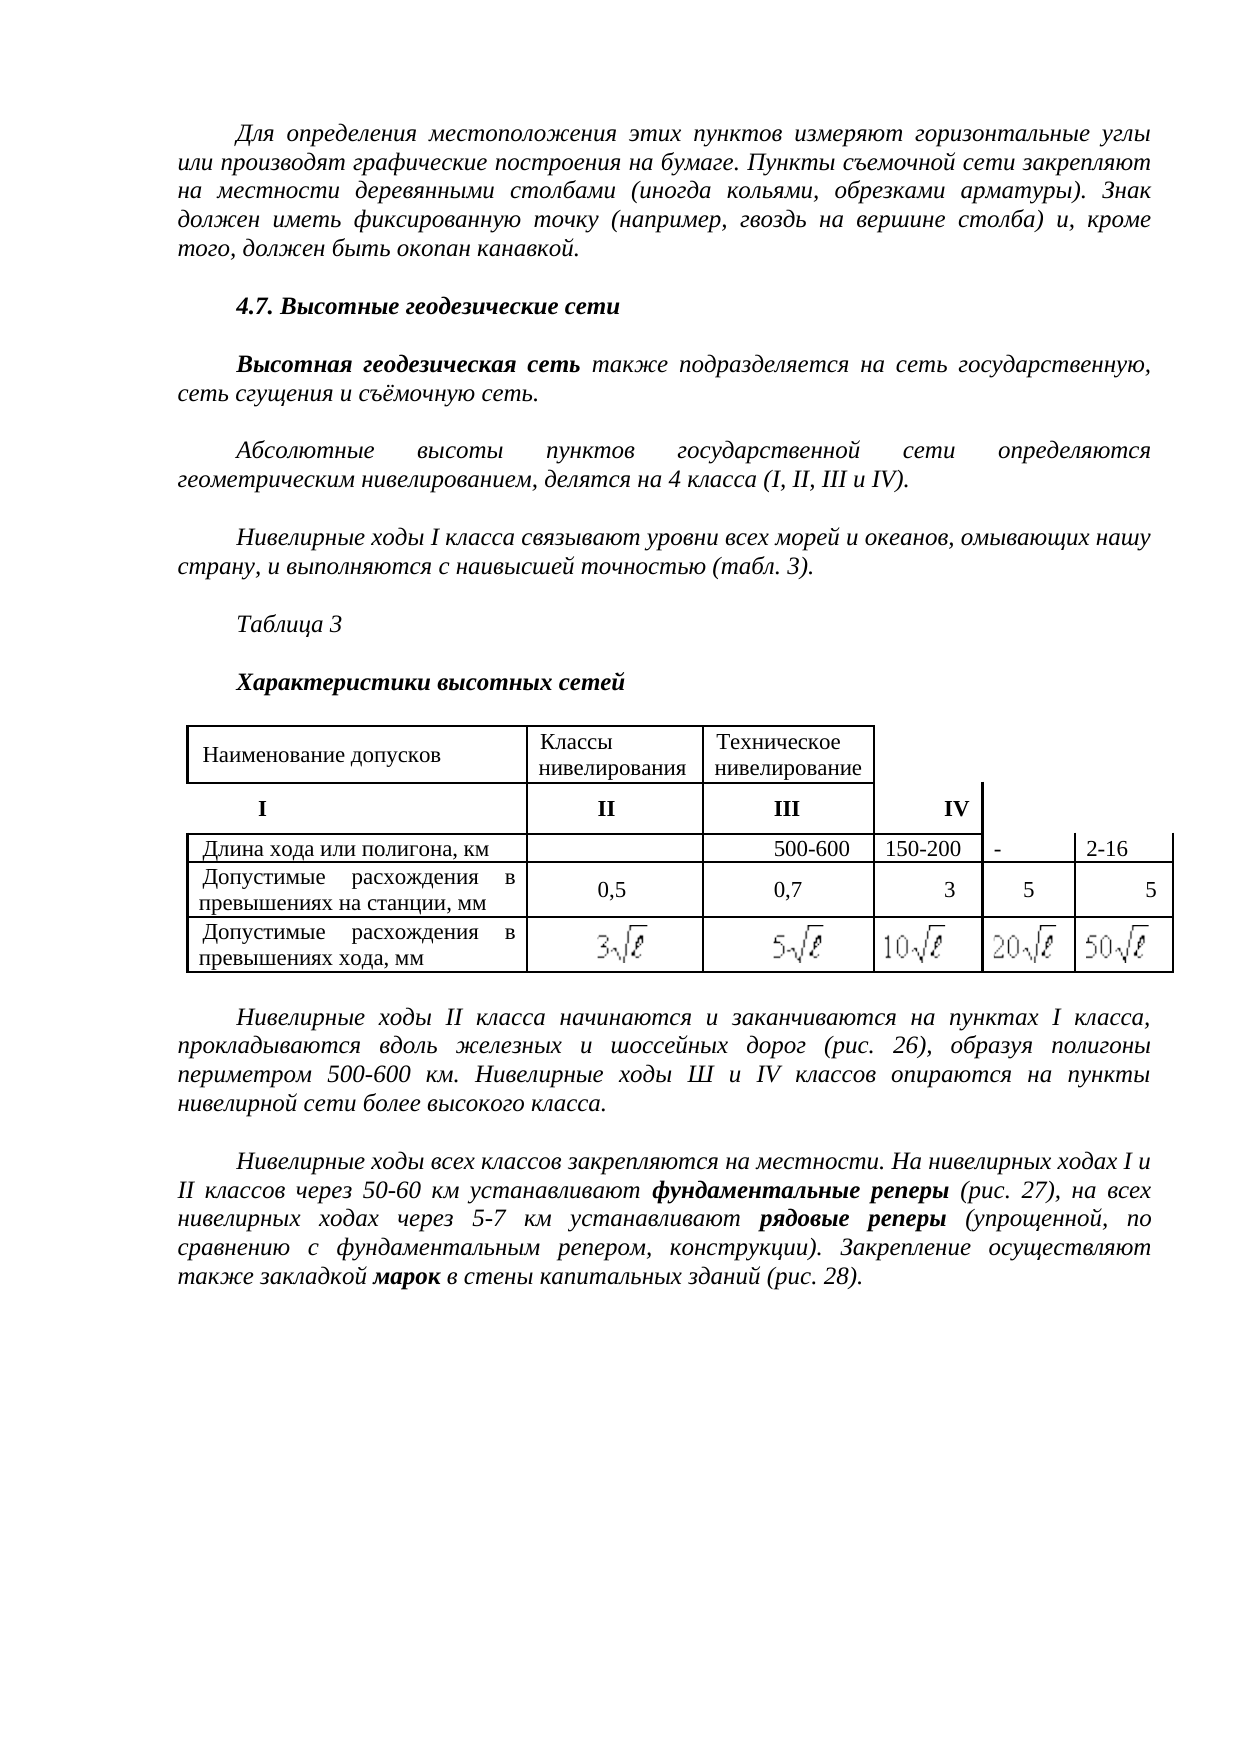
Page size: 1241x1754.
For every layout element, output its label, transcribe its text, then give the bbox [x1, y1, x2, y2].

table_cell I [188, 784, 526, 832]
table_cell 2-16 [1076, 833, 1172, 861]
table_cell [1076, 918, 1172, 971]
table_cell 5 [1076, 863, 1172, 916]
text Таблица 3 [177, 609, 1152, 638]
text 4.7. Высотные геодезические сети [177, 291, 1152, 320]
table_cell IV [875, 782, 981, 832]
table_cell II [528, 784, 702, 832]
text Высотная геодезическая сеть также подразделяется на сеть государственную, сеть сгущения и съёмочную сеть. [177, 349, 1152, 406]
table_cell [704, 918, 873, 971]
text Нивелирные ходы II класса начинаются и заканчиваются на пунктах I класса, прокладываются вдоль железных и шоссейных дорог (рис. 26), образуя полигоны периметром 500-600 км. Нивелирные ходы Ш и IV классов опираются на пункты нивелирной сети более высокого класса. [177, 1002, 1152, 1117]
table_cell Длина хода или полигона, км [189, 835, 526, 861]
text Нивелирные ходы I класса связывают уровни всех морей и океанов, омывающих нашу страну, и выполняются с наивысшей точностью (табл. 3). [177, 522, 1152, 580]
table_cell [875, 918, 981, 971]
table_cell 500-600 [704, 835, 873, 861]
text Абсолютные высоты пунктов государственной сети определяются геометрическим нивелированием, делятся на 4 класса (I, II, III и IV). [177, 436, 1152, 493]
table_header Наименование допусков [189, 727, 526, 782]
picture [773, 925, 824, 963]
table_cell - [984, 833, 1074, 861]
text Для определения местоположения этих пунктов измеряют горизонтальные углы или производят графические построения на бумаге. Пункты съемочной сети закрепляют на местности деревянными столбами (иногда кольями, обрезками арматуры). Знак должен иметь фиксированную точку (например, гвоздь на вершине столба) и, кроме того, должен быть окопан канавкой. [177, 118, 1152, 262]
table_cell 150-200 [875, 835, 981, 861]
picture [597, 925, 648, 963]
table_cell 3 [875, 863, 981, 916]
table_cell [984, 918, 1074, 971]
table_cell Допустимые расхождения в превышениях на станции, мм [189, 863, 526, 916]
table_cell 0,7 [704, 863, 873, 916]
picture [993, 925, 1057, 963]
table_header Техническое нивелирование [704, 727, 873, 782]
table_cell [528, 918, 702, 971]
picture [884, 925, 946, 963]
table_cell [528, 835, 702, 861]
table_header Классы нивелирования [528, 727, 702, 782]
picture [1086, 925, 1149, 963]
text Нивелирные ходы всех классов закрепляются на местности. На нивелирных ходах I и II классов через 50-60 км устанавливают фундаментальные реперы (рис. 27), на всех нивелирных ходах через 5-7 км устанавливают рядовые реперы (упрощенной, по сравнению с фундаментальным репером, конструкции). Закрепление осуществляют также закладкой марок в стены капитальных зданий (рис. 28). [177, 1146, 1152, 1290]
table_cell 0,5 [528, 863, 702, 916]
table_cell III [704, 784, 873, 832]
text Характеристики высотных сетей [177, 667, 1152, 696]
table_cell 5 [984, 863, 1074, 916]
table_cell Допустимые расхождения в превышениях хода, мм [189, 918, 526, 971]
